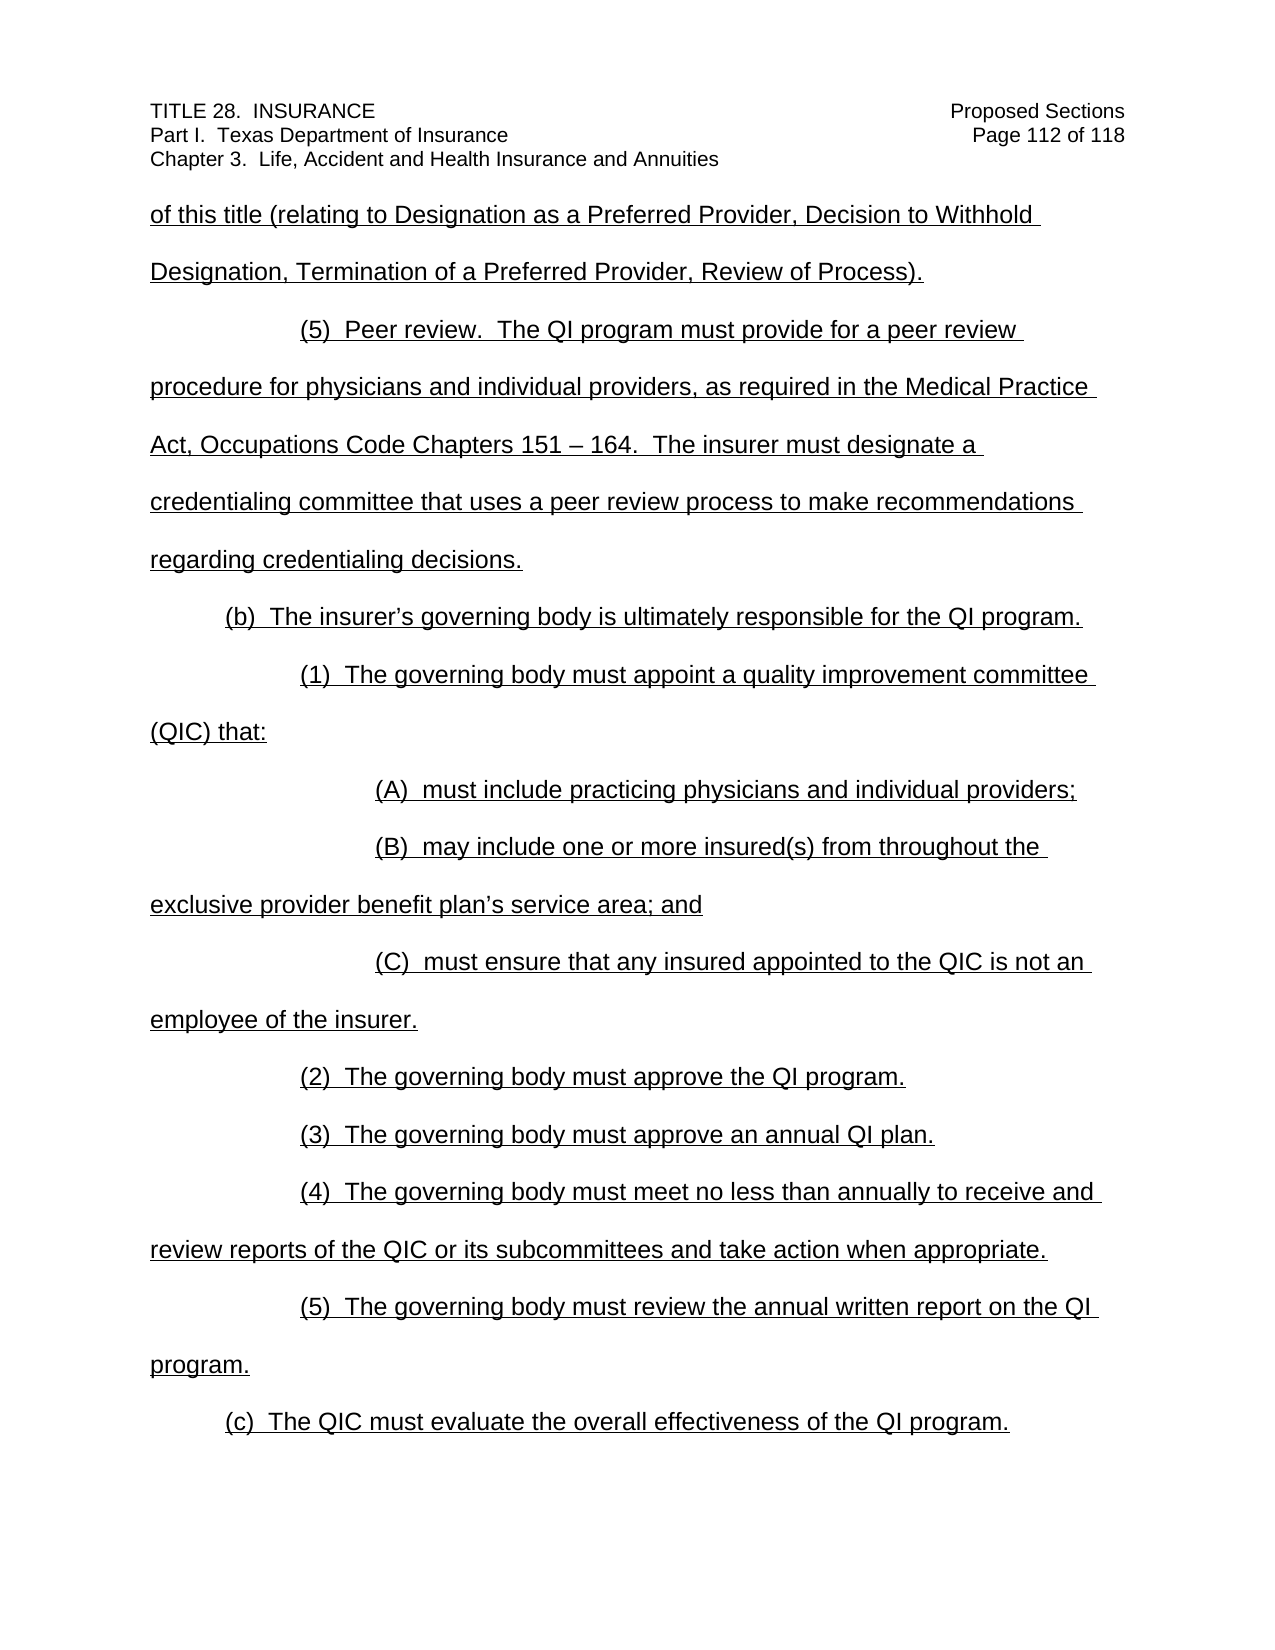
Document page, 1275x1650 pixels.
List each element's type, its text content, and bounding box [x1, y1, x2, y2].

text (C) must ensure that any insured appointed to the QIC is not an employee of the insurer. [150, 947, 1125, 1033]
text (5) Peer review. The QI program must provide for a peer review procedure for physicians and individual providers, as required in the Medical Practice Act, Occupations Code Chapters 151 – 164. The insurer must designate a credentialing committee that uses a peer review process to make recommendations regarding credentialing decisions. [150, 314, 1125, 573]
text (A) must include practicing physicians and individual providers; [150, 774, 1125, 803]
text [150, 199, 1125, 286]
text (B) may include one or more insured(s) from throughout the exclusive provider benefit plan’s service area; and [150, 832, 1125, 918]
text (c) The QIC must evaluate the overall effectiveness of the QI program. [150, 1407, 1125, 1436]
text (3) The governing body must approve an annual QI plan. [150, 1119, 1125, 1148]
text (5) The governing body must review the annual written report on the QI program. [150, 1292, 1125, 1378]
text (1) The governing body must appoint a quality improvement committee (QIC) that: [150, 659, 1125, 746]
text (4) The governing body must meet no less than annually to receive and review reports of the QIC or its subcommittees and take action when appropriate. [150, 1177, 1125, 1263]
text (2) The governing body must approve the QI program. [150, 1062, 1125, 1091]
text (b) The insurer’s governing body is ultimately responsible for the QI program. [150, 602, 1125, 631]
